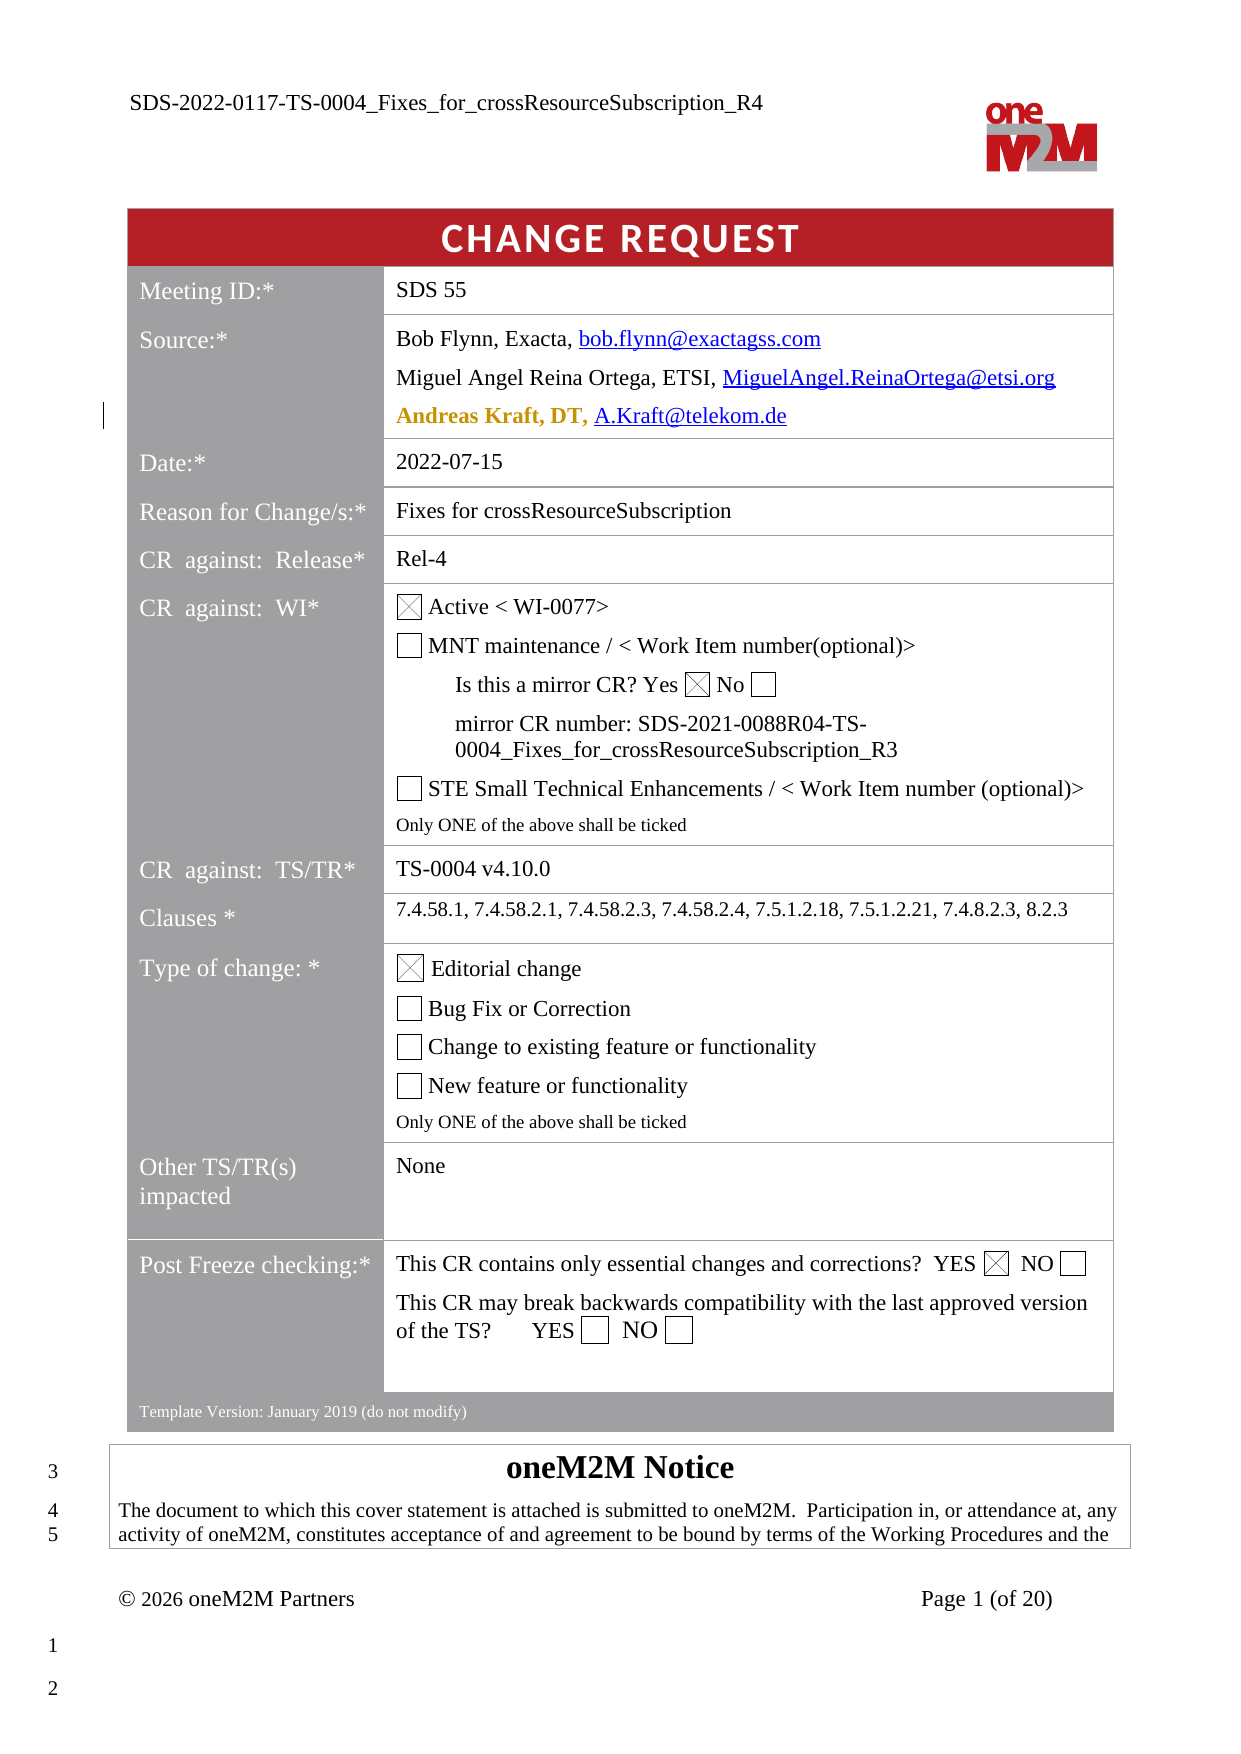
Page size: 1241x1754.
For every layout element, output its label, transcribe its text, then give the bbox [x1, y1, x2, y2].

table_cell Template Version: January 2019 (do not modify) [128, 1393, 1113, 1431]
table_cell Editorial change Bug Fix or Correction Change to existing feature or functionality New feature or functionality Only ONE of the above shall be ticked [384, 944, 1113, 1142]
table_cell Rel-4 [384, 536, 1113, 583]
table_cell Type of change: * [128, 944, 383, 1142]
table_cell This CR contains only essential changes and corrections? YES NO This CR may break backwards compatibility with the last approved version of the TS? YES NO [384, 1241, 1113, 1392]
table_cell Reason for Change/s:* [128, 488, 383, 535]
table_cell Source:* [128, 315, 383, 438]
table_cell SDS 55 [384, 267, 1113, 314]
table_cell Fixes for crossResourceSubscription [384, 488, 1113, 535]
table_cell Date:* [128, 439, 383, 486]
table_cell CR against: WI* [128, 584, 383, 845]
text oneM2M Notice [110, 1445, 1130, 1486]
picture [972, 88, 1111, 187]
table_cell Other TS/TR(s) impacted [128, 1143, 383, 1239]
table_header CHANGE REQUEST [128, 209, 1113, 266]
table_cell Bob Flynn, Exacta, bob.flynn@exactagss.com Miguel Angel Reina Ortega, ETSI, MiguelAngel.ReinaOrtega@etsi.org Andreas Kraft, DT, A.Kraft@telekom.de [384, 315, 1113, 438]
table_cell TS-0004 v4.10.0 [384, 846, 1113, 893]
table_cell 2022-07-15 [384, 439, 1113, 486]
table_cell CR against: Release* [128, 536, 383, 583]
table_cell None [384, 1143, 1113, 1239]
table_cell CR against: TS/TR* [128, 846, 383, 893]
table_cell Active < WI-0077> MNT maintenance / < Work Item number(optional)> Is this a mirror CR? Yes No mirror CR number: SDS-2021-0088R04-TS-0004_Fixes_for_crossResourceSubscription_R3 STE Small Technical Enhancements / < Work Item number (optional)> Only ONE of the above shall be ticked [384, 584, 1113, 845]
table_cell Post Freeze checking:* [128, 1241, 383, 1392]
table_cell 7.4.58.1, 7.4.58.2.1, 7.4.58.2.3, 7.4.58.2.4, 7.5.1.2.18, 7.5.1.2.21, 7.4.8.2.3, 8.2.3 [384, 894, 1113, 943]
table_cell Clauses * [128, 894, 383, 943]
table_cell Meeting ID:* [128, 267, 383, 314]
